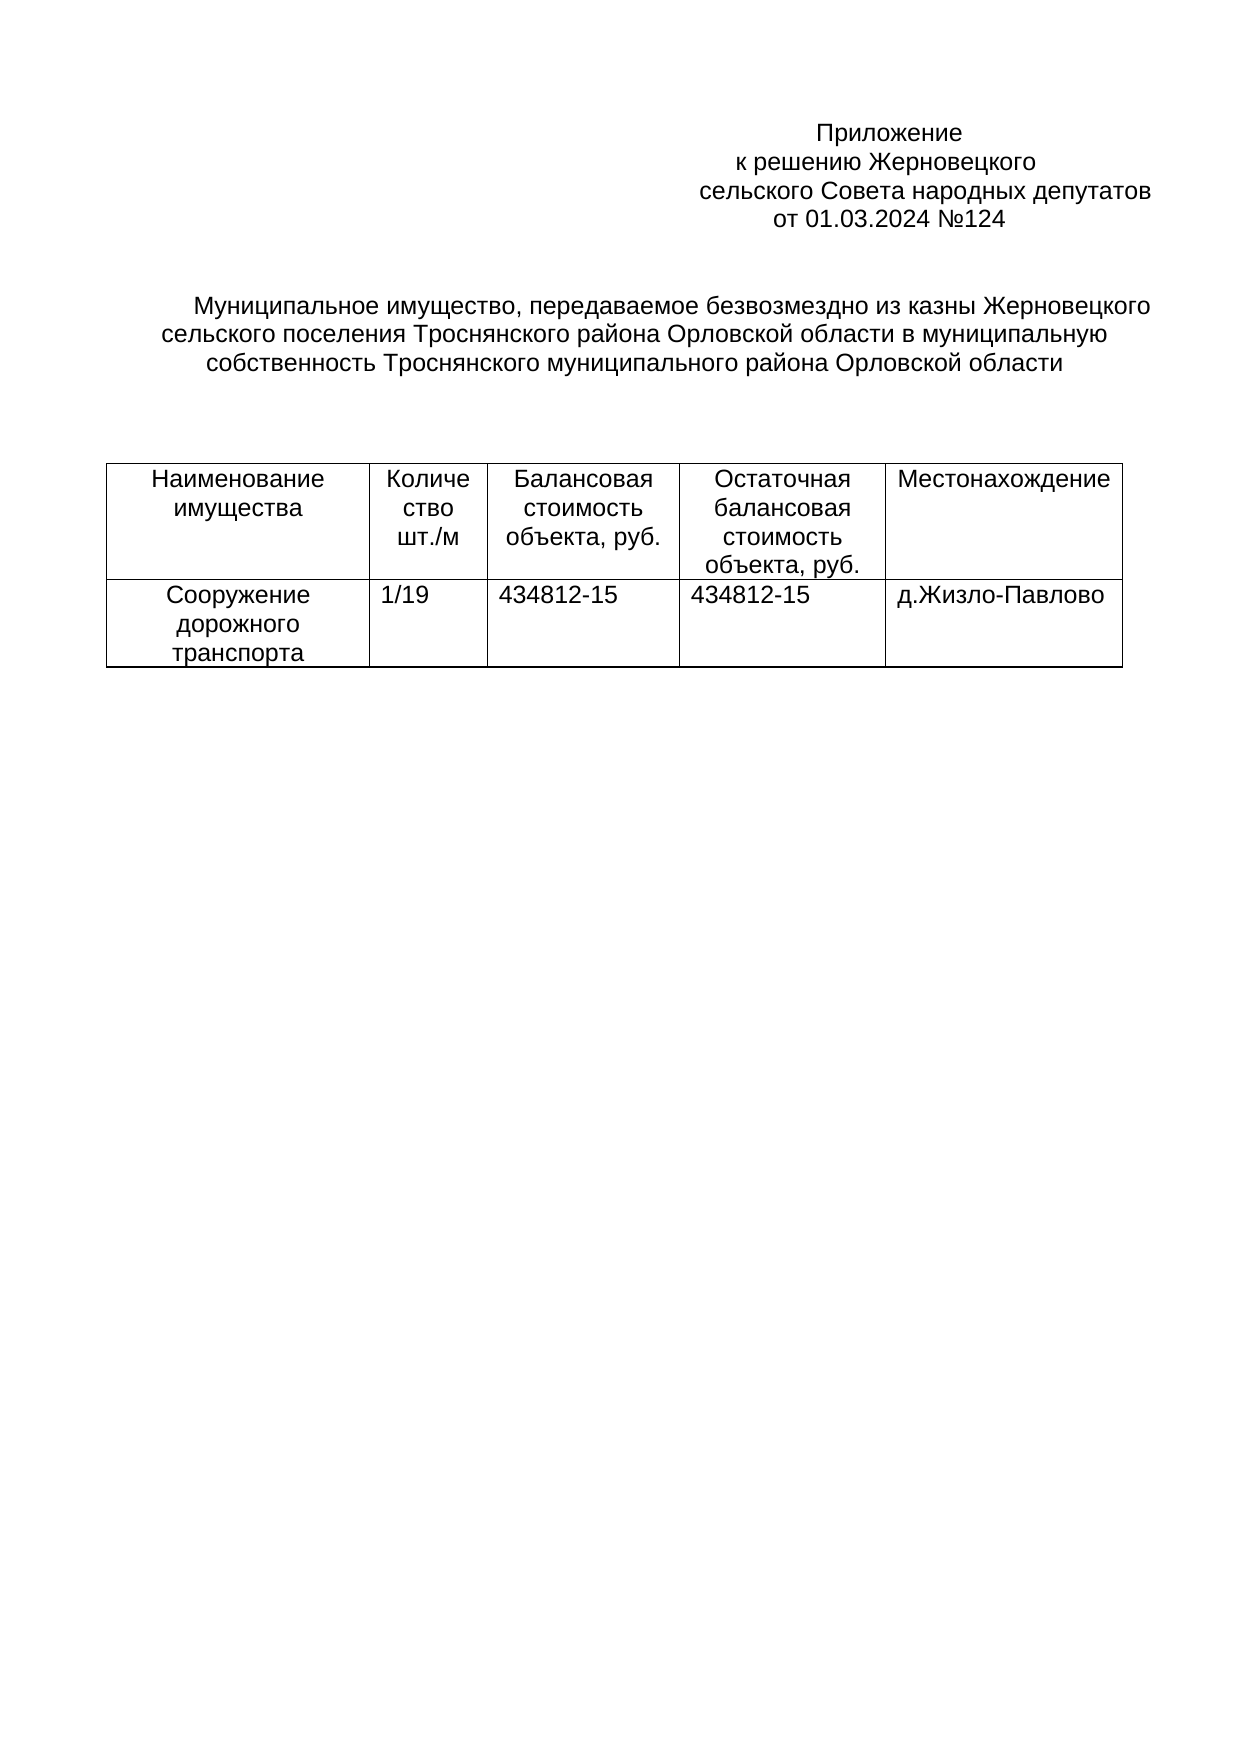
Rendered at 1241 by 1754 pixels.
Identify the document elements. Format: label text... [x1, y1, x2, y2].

text Приложение [118, 118, 1152, 147]
table_cell 1/19 [370, 580, 487, 666]
text Муниципальное имущество, передаваемое безвозмездно из казны Жерновецкого сельского поселения Троснянского района Орловской области в муниципальную собственность Троснянского муниципального района Орловской области [118, 291, 1152, 377]
text от 01.03.2024 №124 [118, 204, 1152, 233]
table_header Местонахождение [886, 464, 1122, 579]
table_header Наименование имущества [107, 464, 369, 579]
table_cell Сооружение дорожного транспорта [107, 580, 369, 666]
text сельского Совета народных депутатов [118, 176, 1152, 204]
table_cell 434812-15 [488, 580, 679, 666]
text к решению Жерновецкого [118, 147, 1152, 176]
table_header Остаточная балансовая стоимость объекта, руб. [680, 464, 885, 579]
table_cell 434812-15 [680, 580, 885, 666]
table_header Количество шт./м [370, 464, 487, 579]
table_cell д.Жизло-Павлово [886, 580, 1122, 666]
table_header Балансовая стоимость объекта, руб. [488, 464, 679, 579]
